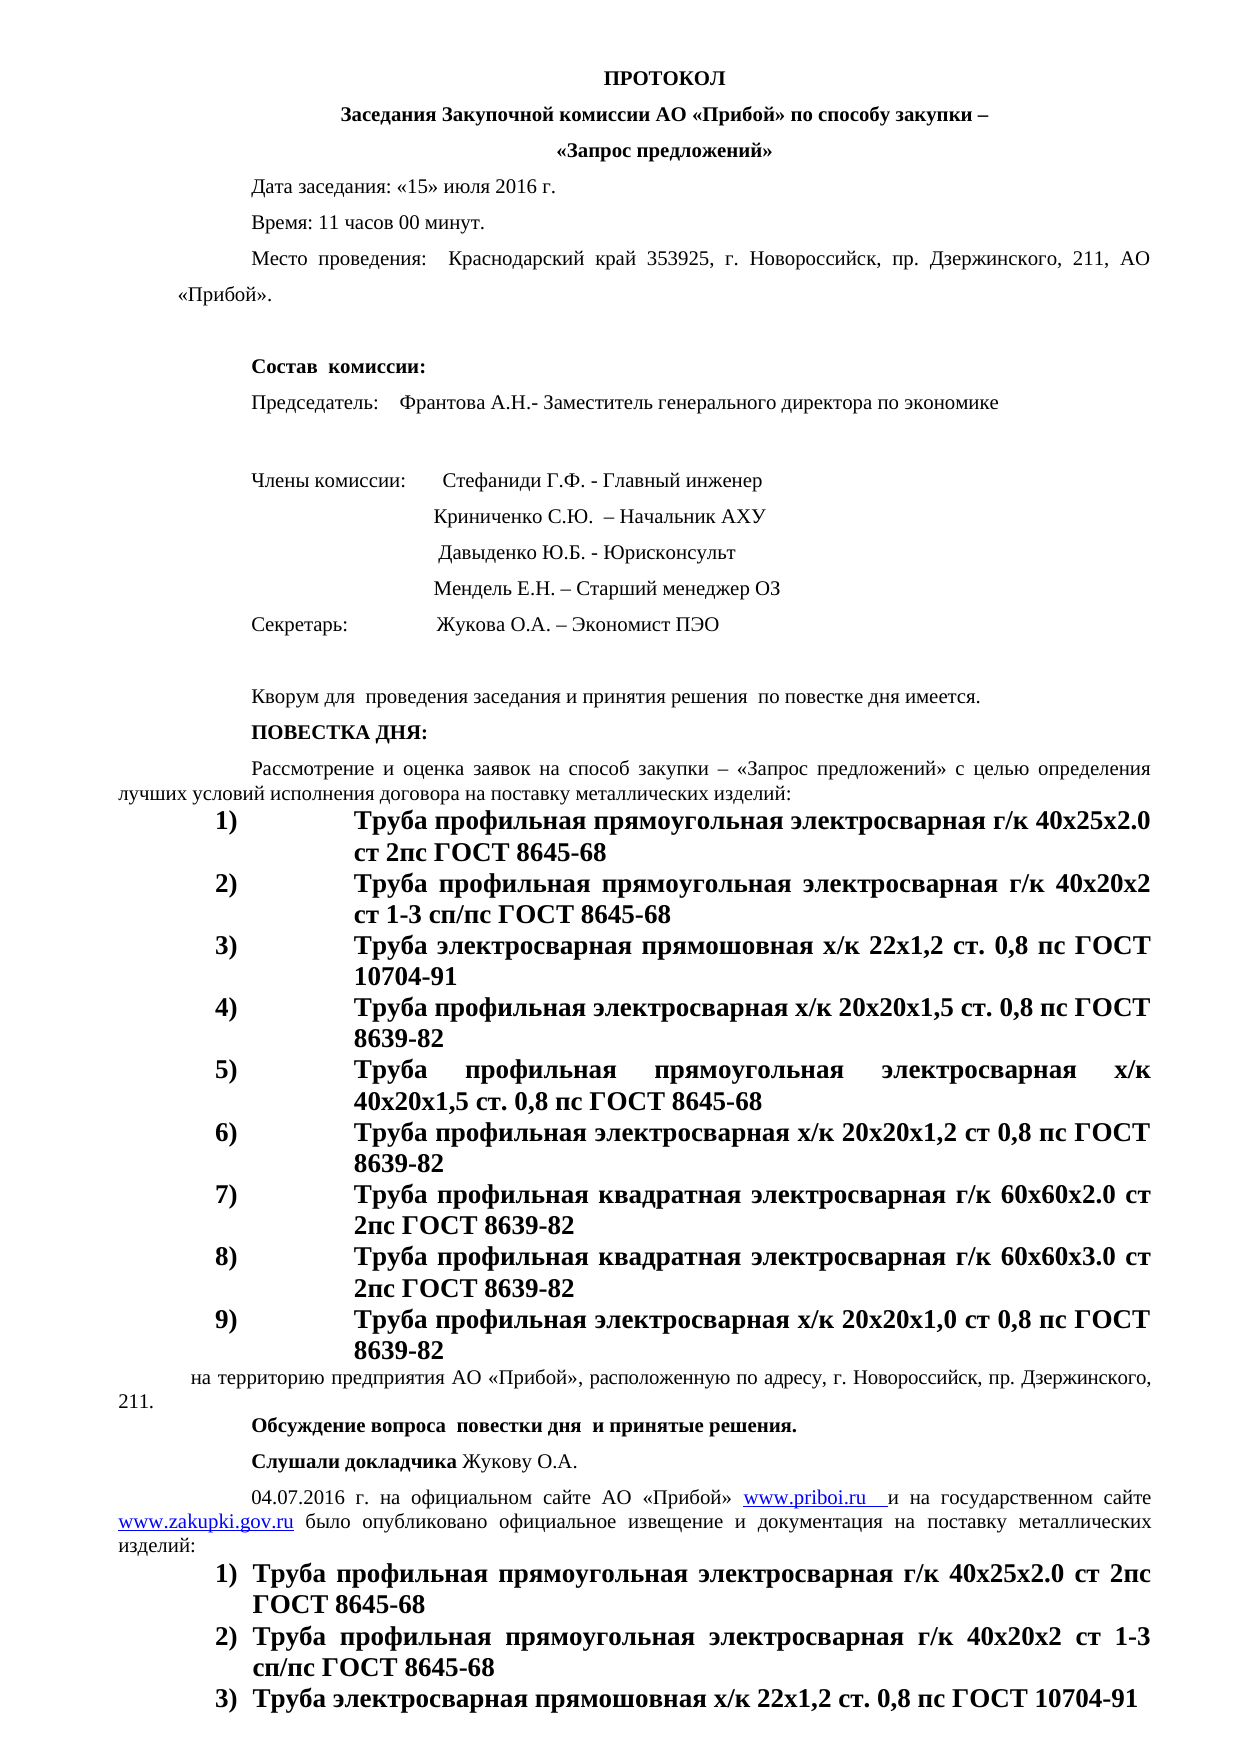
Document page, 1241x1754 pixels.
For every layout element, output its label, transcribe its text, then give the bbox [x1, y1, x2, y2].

text Рассмотрение и оценка заявок на способ закупки – «Запрос предложений» с целью определения лучших условий исполнения договора на поставку металлических изделий: [118, 756, 1152, 804]
text Криниченко С.Ю. – Начальник АХУ [177, 504, 1152, 528]
list Труба профильная электросварная х/к 20х20х1,5 ст. 0,8 пс ГОСТ 8639-82 [215, 991, 1152, 1054]
list Труба электросварная прямошовная х/к 22х1,2 ст. 0,8 пс ГОСТ 10704-91 [215, 1682, 1152, 1713]
text на территорию предприятия АО «Прибой», расположенную по адресу, г. Новороссийск, пр. Дзержинского, 211. [118, 1365, 1152, 1413]
list Труба профильная прямоугольная электросварная х/к 40х20х1,5 ст. 0,8 пс ГОСТ 8645-68 [215, 1054, 1152, 1116]
text Кворум для проведения заседания и принятия решения по повестке дня имеется. [177, 684, 1152, 708]
text Место проведения: Краснодарский край 353925, г. Новороссийск, пр. Дзержинского, 211, АО «Прибой». [177, 246, 1152, 306]
list Труба профильная электросварная х/к 20х20х1,0 ст 0,8 пс ГОСТ 8639-82 [215, 1303, 1152, 1365]
list Труба профильная прямоугольная электросварная г/к 40х25х2.0 ст 2пс ГОСТ 8645-68 [215, 1557, 1152, 1620]
text Члены комиссии: Стефаниди Г.Ф. - Главный инженер [177, 468, 1152, 492]
text 04.07.2016 г. на официальном сайте АО «Прибой» www.priboi.ru и на государственном сайте www.zakupki.gov.ru было опубликовано официальное извещение и документация на поставку металлических изделий: [118, 1485, 1152, 1557]
list Труба электросварная прямошовная х/к 22х1,2 ст. 0,8 пс ГОСТ 10704-91 [215, 929, 1152, 991]
list Труба профильная электросварная х/к 20х20х1,2 ст 0,8 пс ГОСТ 8639-82 [215, 1116, 1152, 1178]
text Секретарь: Жукова О.А. – Экономист ПЭО [177, 612, 1152, 636]
text Состав комиссии: [177, 354, 1152, 378]
text Председатель: Франтова А.Н.- Заместитель генерального директора по экономике [177, 390, 1152, 414]
list Труба профильная прямоугольная электросварная г/к 40х20х2 ст 1-3 сп/пс ГОСТ 8645-68 [215, 1620, 1152, 1682]
list Труба профильная квадратная электросварная г/к 60х60х3.0 ст 2пс ГОСТ 8639-82 [215, 1241, 1152, 1303]
text ПОВЕСТКА ДНЯ: [177, 720, 1152, 744]
list Труба профильная прямоугольная электросварная г/к 40х25х2.0 ст 2пс ГОСТ 8645-68 [215, 804, 1152, 867]
list Труба профильная прямоугольная электросварная г/к 40х20х2 ст 1-3 сп/пс ГОСТ 8645-68 [215, 867, 1152, 929]
text Заседания Закупочной комиссии АО «Прибой» по способу закупки – [177, 102, 1152, 126]
list Труба профильная квадратная электросварная г/к 60х60х2.0 ст 2пс ГОСТ 8639-82 [215, 1178, 1152, 1241]
text Обсуждение вопроса повестки дня и принятые решения. [177, 1413, 1152, 1437]
text ПРОТОКОЛ [177, 66, 1152, 90]
text Дата заседания: «15» июля 2016 г. [177, 174, 1152, 198]
text Мендель Е.Н. – Старший менеджер ОЗ [177, 576, 1152, 600]
text Время: 11 часов 00 минут. [177, 210, 1152, 234]
text Слушали докладчика Жукову О.А. [177, 1449, 1152, 1473]
text «Запрос предложений» [177, 138, 1152, 162]
text Давыденко Ю.Б. - Юрисконсульт [177, 540, 1152, 564]
